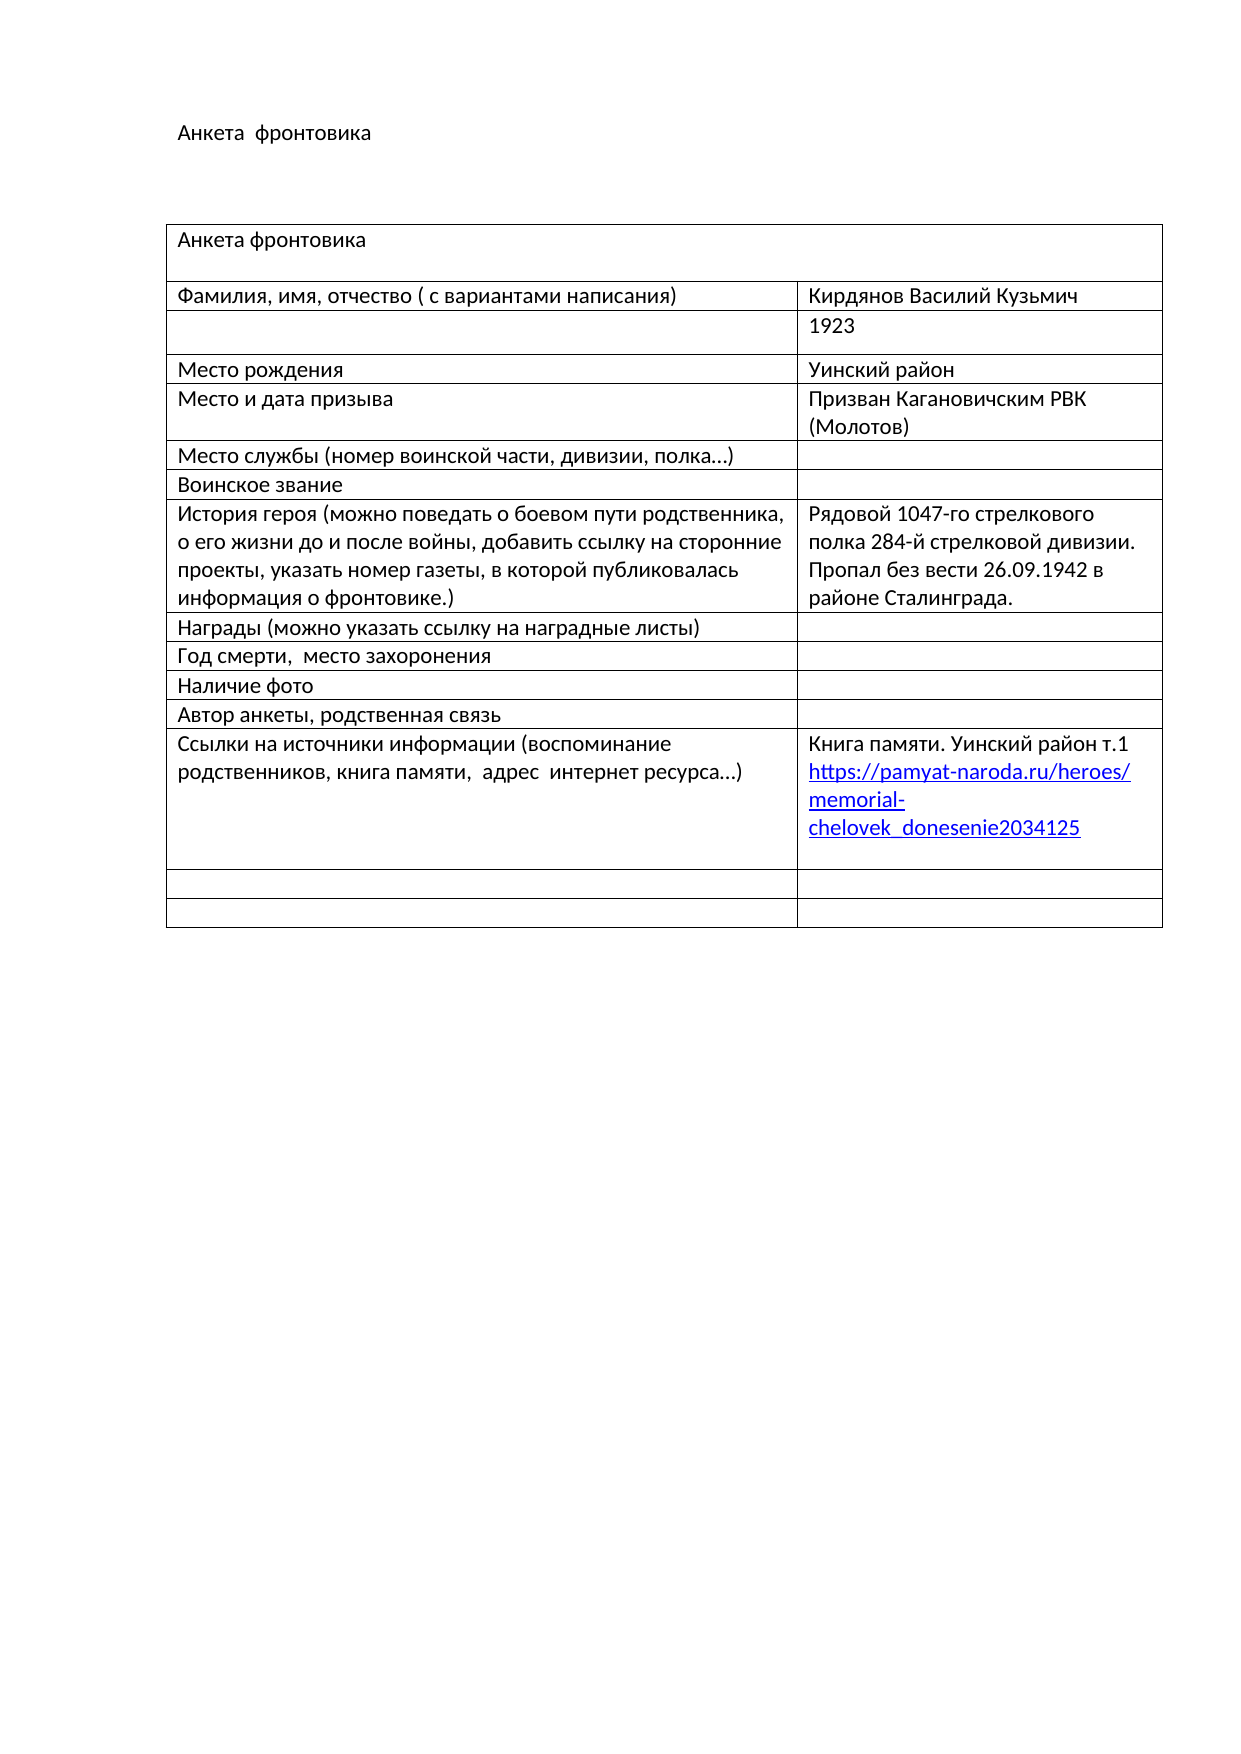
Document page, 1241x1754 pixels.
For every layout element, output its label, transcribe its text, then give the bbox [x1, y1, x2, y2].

table_cell Место и дата призыва [167, 384, 797, 440]
table_cell Призван Кагановичским РВК (Молотов) [798, 384, 1162, 440]
table_cell [167, 870, 797, 898]
table_cell Год смерти, место захоронения [167, 642, 797, 670]
text Анкета фронтовика [177, 118, 1152, 146]
table_cell Автор анкеты, родственная связь [167, 700, 797, 728]
table_cell Наличие фото [167, 671, 797, 699]
table_cell [167, 311, 797, 354]
table_cell Место рождения [167, 355, 797, 383]
table_header Анкета фронтовика [167, 225, 1162, 281]
table_cell Кирдянов Василий Кузьмич [798, 282, 1162, 310]
table_cell Фамилия, имя, отчество ( с вариантами написания) [167, 282, 797, 310]
table_cell История героя (можно поведать о боевом пути родственника, о его жизни до и после войны, добавить ссылку на сторонние проекты, указать номер газеты, в которой публиковалась информация о фронтовике.) [167, 500, 797, 612]
table_cell Награды (можно указать ссылку на наградные листы) [167, 613, 797, 641]
table_cell [798, 700, 1162, 728]
table_cell Ссылки на источники информации (воспоминание родственников, книга памяти, адрес интернет ресурса…) [167, 729, 797, 869]
table_cell Воинское звание [167, 470, 797, 498]
table_cell Книга памяти. Уинский район т.1 https://pamyat-naroda.ru/heroes/memorial-chelovek_donesenie2034125 [798, 729, 1162, 869]
table_cell [798, 613, 1162, 641]
table_cell [798, 642, 1162, 670]
table_cell Рядовой 1047-го стрелкового полка 284-й стрелковой дивизии. Пропал без вести 26.09.1942 в районе Сталинграда. [798, 500, 1162, 612]
table_cell [167, 899, 797, 927]
table_cell [798, 899, 1162, 927]
table_cell Уинский район [798, 355, 1162, 383]
table_cell [798, 441, 1162, 469]
table_cell [798, 470, 1162, 498]
table_cell Место службы (номер воинской части, дивизии, полка…) [167, 441, 797, 469]
table_cell [798, 671, 1162, 699]
table_cell 1923 [798, 311, 1162, 354]
table_cell [798, 870, 1162, 898]
